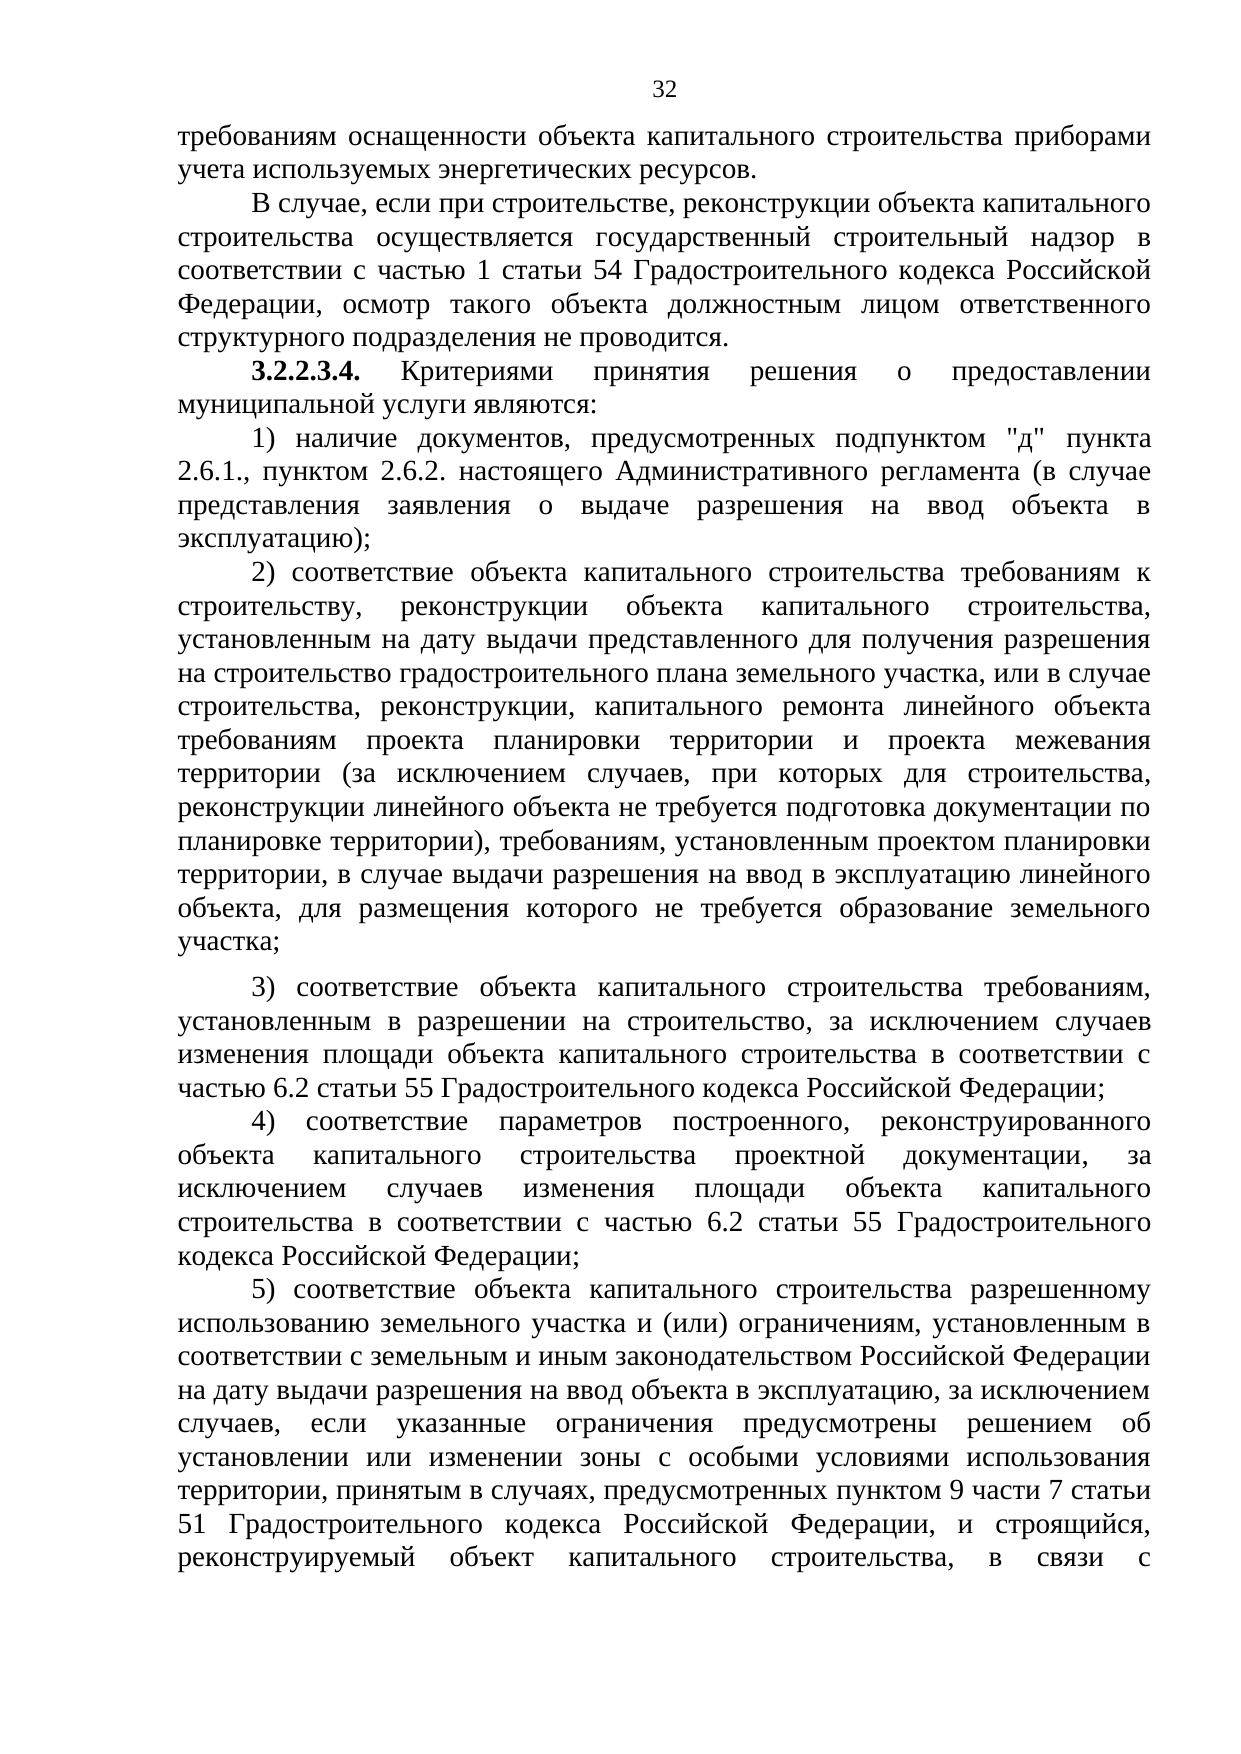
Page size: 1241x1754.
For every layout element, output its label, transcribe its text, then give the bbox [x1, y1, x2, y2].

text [177, 1271, 1152, 1573]
text В случае, если при строительстве, реконструкции объекта капитального строительства осуществляется государственный строительный надзор в соответствии с частью 1 статьи 54 Градостроительного кодекса Российской Федерации, осмотр такого объекта должностным лицом ответственного структурного подразделения не проводится. [177, 185, 1152, 353]
text 3.2.2.3.4. Критериями принятия решения о предоставлении муниципальной услуги являются: [177, 353, 1152, 420]
text 3) соответствие объекта капитального строительства требованиям, установленным в разрешении на строительство, за исключением случаев изменения площади объекта капитального строительства в соответствии с частью 6.2 статьи 55 Градостроительного кодекса Российской Федерации; [177, 969, 1152, 1103]
text 2) соответствие объекта капитального строительства требованиям к строительству, реконструкции объекта капитального строительства, установленным на дату выдачи представленного для получения разрешения на строительство градостроительного плана земельного участка, или в случае строительства, реконструкции, капитального ремонта линейного объекта требованиям проекта планировки территории и проекта межевания территории (за исключением случаев, при которых для строительства, реконструкции линейного объекта не требуется подготовка документации по планировке территории), требованиям, установленным проектом планировки территории, в случае выдачи разрешения на ввод в эксплуатацию линейного объекта, для размещения которого не требуется образование земельного участка; [177, 554, 1152, 957]
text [177, 118, 1152, 185]
text 4) соответствие параметров построенного, реконструированного объекта капитального строительства проектной документации, за исключением случаев изменения площади объекта капитального строительства в соответствии с частью 6.2 статьи 55 Градостроительного кодекса Российской Федерации; [177, 1103, 1152, 1271]
text 1) наличие документов, предусмотренных подпунктом "д" пункта 2.6.1., пунктом 2.6.2. настоящего Административного регламента (в случае представления заявления о выдаче разрешения на ввод объекта в эксплуатацию); [177, 420, 1152, 554]
